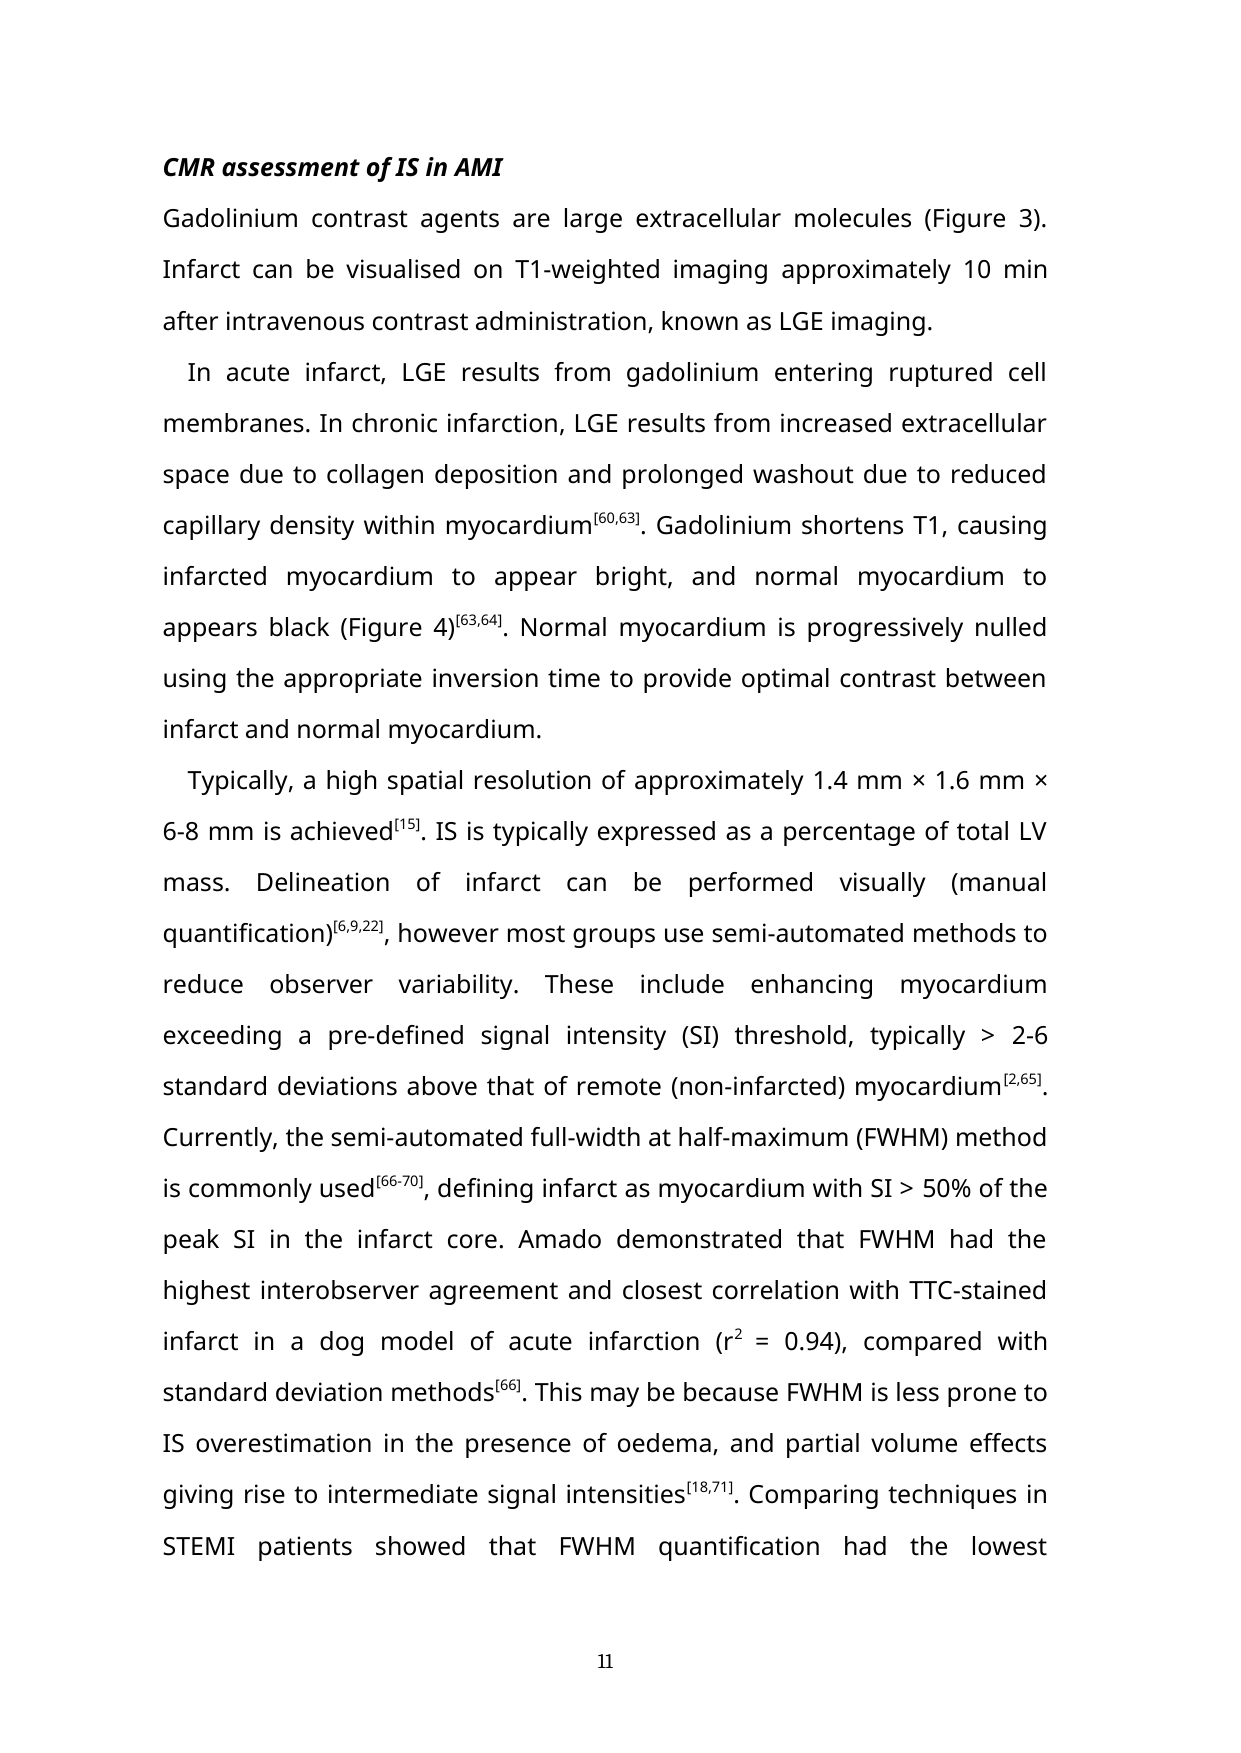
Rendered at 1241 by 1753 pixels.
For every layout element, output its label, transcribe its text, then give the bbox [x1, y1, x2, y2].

text Gadolinium contrast agents are large extracellular molecules (Figure 3). Infarct can be visualised on T1-weighted imaging approximately 10 min after intravenous contrast administration, known as LGE imaging. [162, 201, 1048, 337]
text In acute infarct, LGE results from gadolinium entering ruptured cell membranes. In chronic infarction, LGE results from increased extracellular space due to collagen deposition and prolonged washout due to reduced capillary density within myocardium[60,63]. Gadolinium shortens T1, causing infarcted myocardium to appear bright, and normal myocardium to appears black (Figure 4)[63,64]. Normal myocardium is progressively nulled using the appropriate inversion time to provide optimal contrast between infarct and normal myocardium. [162, 354, 1048, 746]
subtitle CMR assessment of IS in AMI [162, 150, 1048, 184]
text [162, 762, 1048, 1562]
